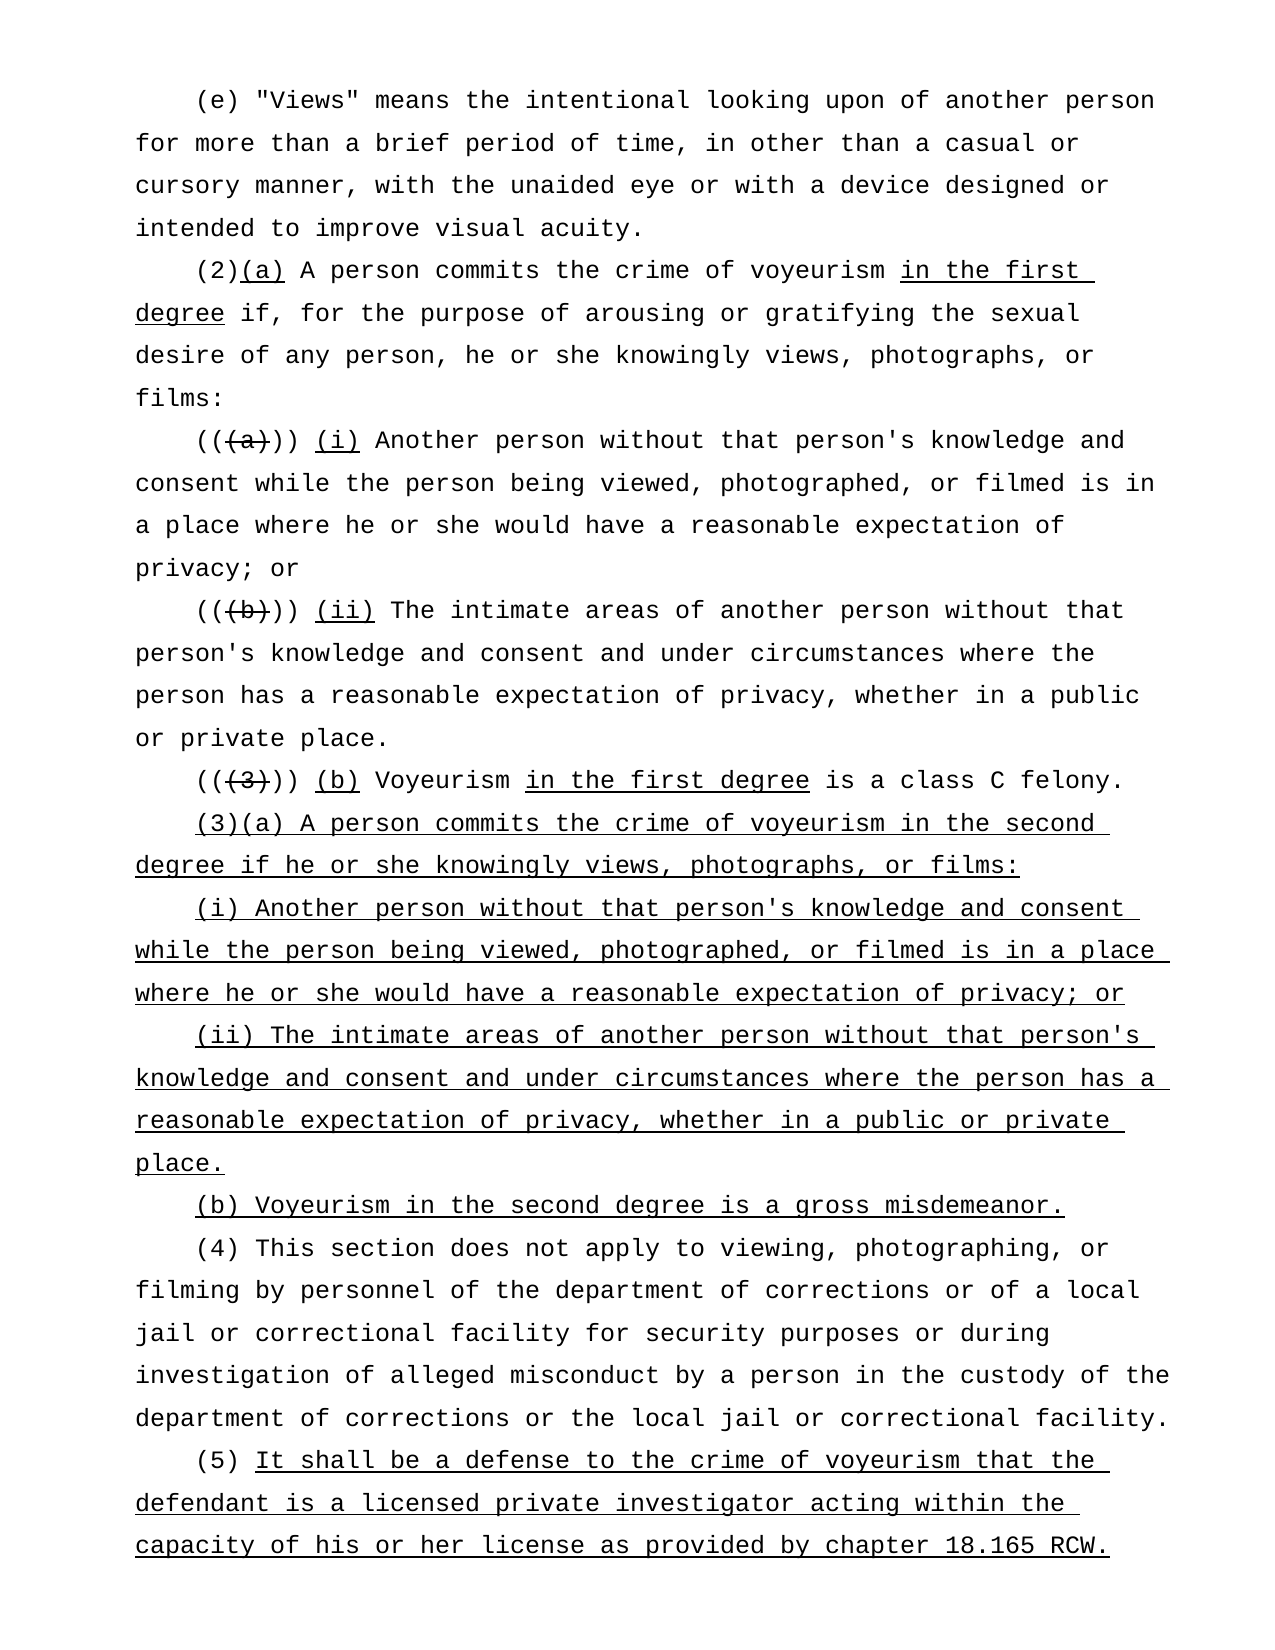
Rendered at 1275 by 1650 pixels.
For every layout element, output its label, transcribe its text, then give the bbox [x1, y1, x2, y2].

text (e) "Views" means the intentional looking upon of another person for more than a brief period of time, in other than a casual or cursory manner, with the unaided eye or with a device designed or intended to improve visual acuity. [135, 75, 1170, 245]
text (i) Another person without that person's knowledge and consent while the person being viewed, photographed, or filmed is in a place where he or she would have a reasonable expectation of privacy; or [135, 882, 1170, 961]
text (((a))) (i) Another person without that person's knowledge and consent while the person being viewed, photographed, or filmed is in a place where he or she would have a reasonable expectation of privacy; or [135, 415, 1170, 585]
text (5) It shall be a defense to the crime of voyeurism that the defendant is a licensed private investigator acting within the capacity of his or her license as provided by chapter 18.165 RCW. [135, 1435, 1170, 1562]
text (i) Another person without that person's knowledge and consent while the person being viewed, photographed, or filmed is in a place where he or she would have a reasonable expectation of privacy; or [135, 963, 1170, 1010]
text (ii) The intimate areas of another person without that person's knowledge and consent and under circumstances where the person has a reasonable expectation of privacy, whether in a public or private place. [135, 1010, 1170, 1089]
text (4) This section does not apply to viewing, photographing, or filming by personnel of the department of corrections or of a local jail or correctional facility for security purposes or during investigation of alleged misconduct by a person in the custody of the department of corrections or the local jail or correctional facility. [135, 1222, 1170, 1435]
text (b) Voyeurism in the second degree is a gross misdemeanor. [135, 1180, 1170, 1222]
text (2)(a) A person commits the crime of voyeurism in the first degree if, for the purpose of arousing or gratifying the sexual desire of any person, he or she knowingly views, photographs, or films: [135, 245, 1170, 415]
text (ii) The intimate areas of another person without that person's knowledge and consent and under circumstances where the person has a reasonable expectation of privacy, whether in a public or private place. [135, 1090, 1170, 1180]
text (((b))) (ii) The intimate areas of another person without that person's knowledge and consent and under circumstances where the person has a reasonable expectation of privacy, whether in a public or private place. [135, 585, 1170, 755]
text (((3))) (b) Voyeurism in the first degree is a class C felony. [135, 755, 1170, 797]
text (3)(a) A person commits the crime of voyeurism in the second degree if he or she knowingly views, photographs, or films: [135, 797, 1170, 882]
